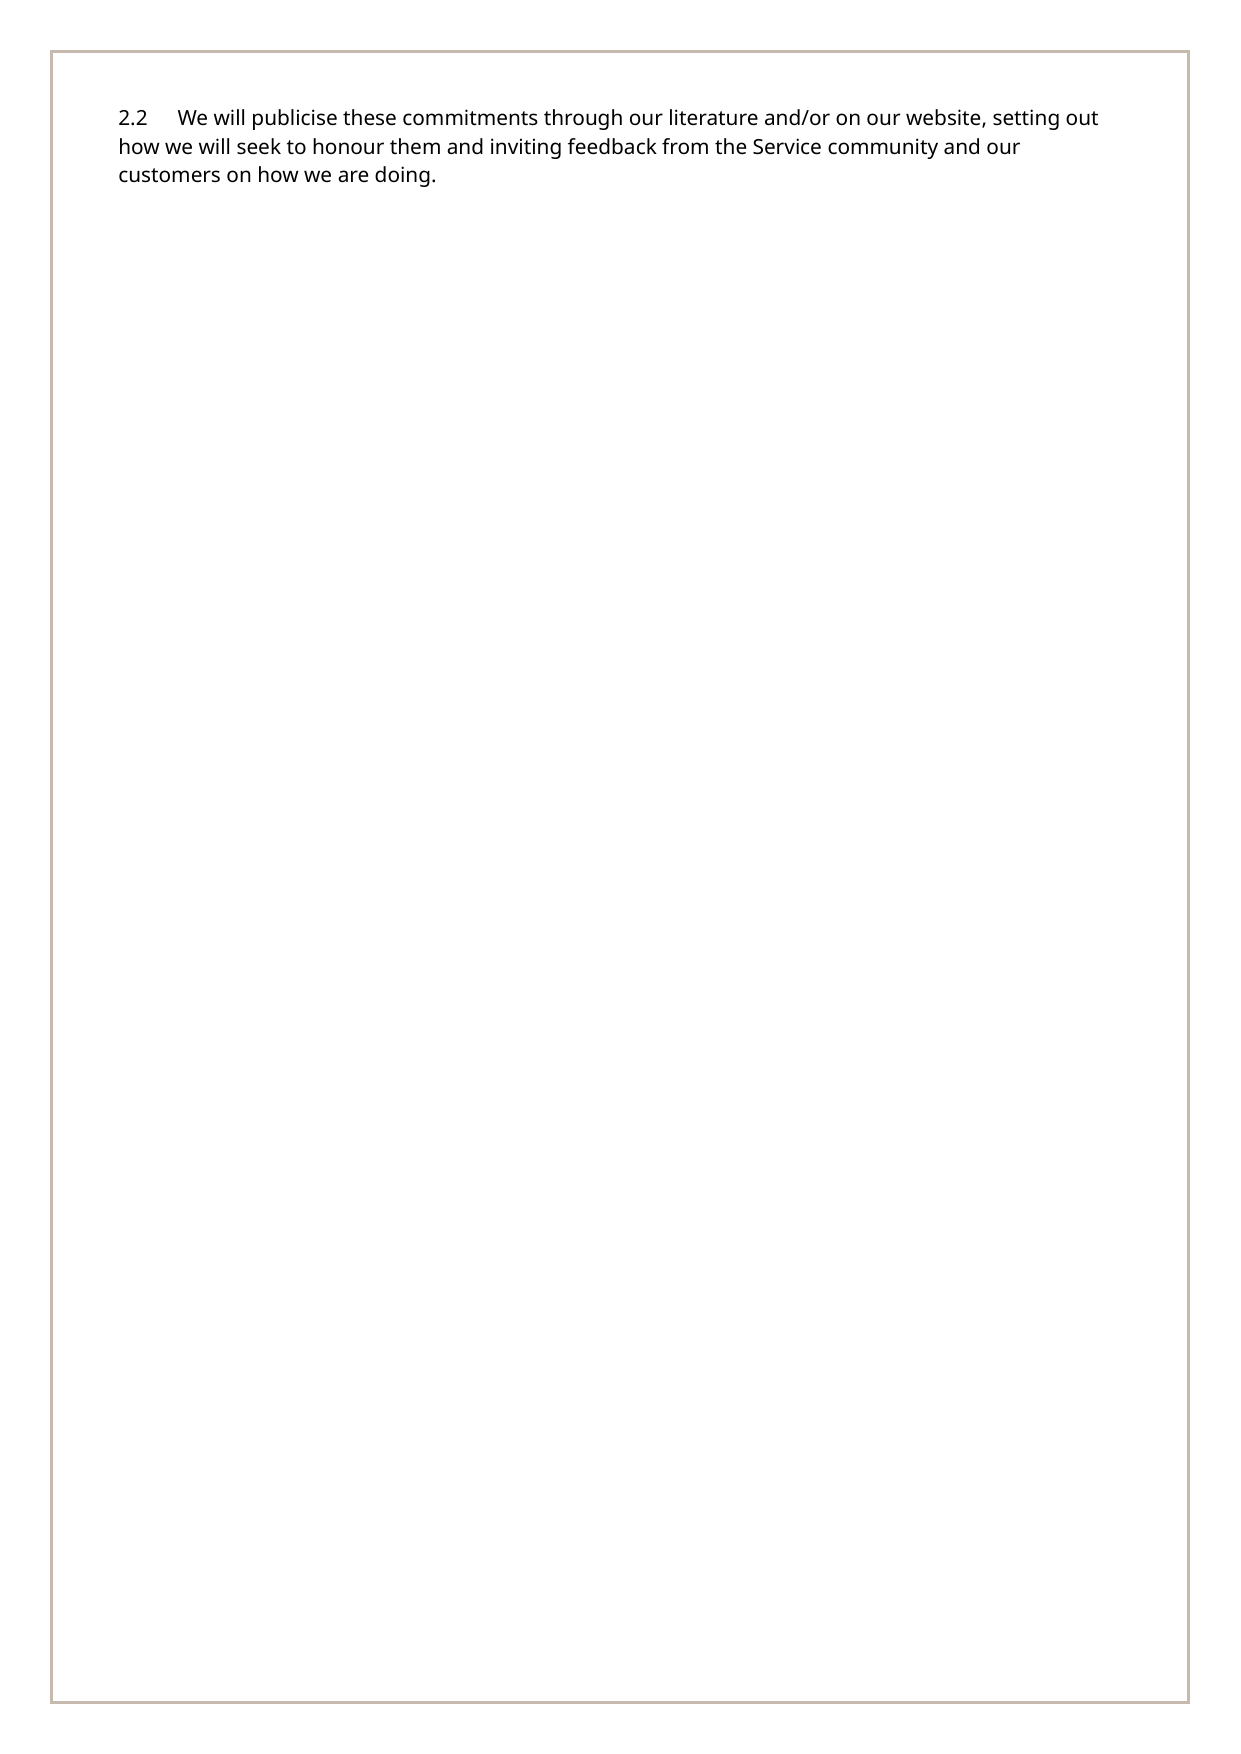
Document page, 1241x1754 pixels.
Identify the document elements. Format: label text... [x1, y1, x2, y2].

text 2.2 We will publicise these commitments through our literature and/or on our website, setting out how we will seek to honour them and inviting feedback from the Service community and our customers on how we are doing. [118, 103, 1122, 189]
